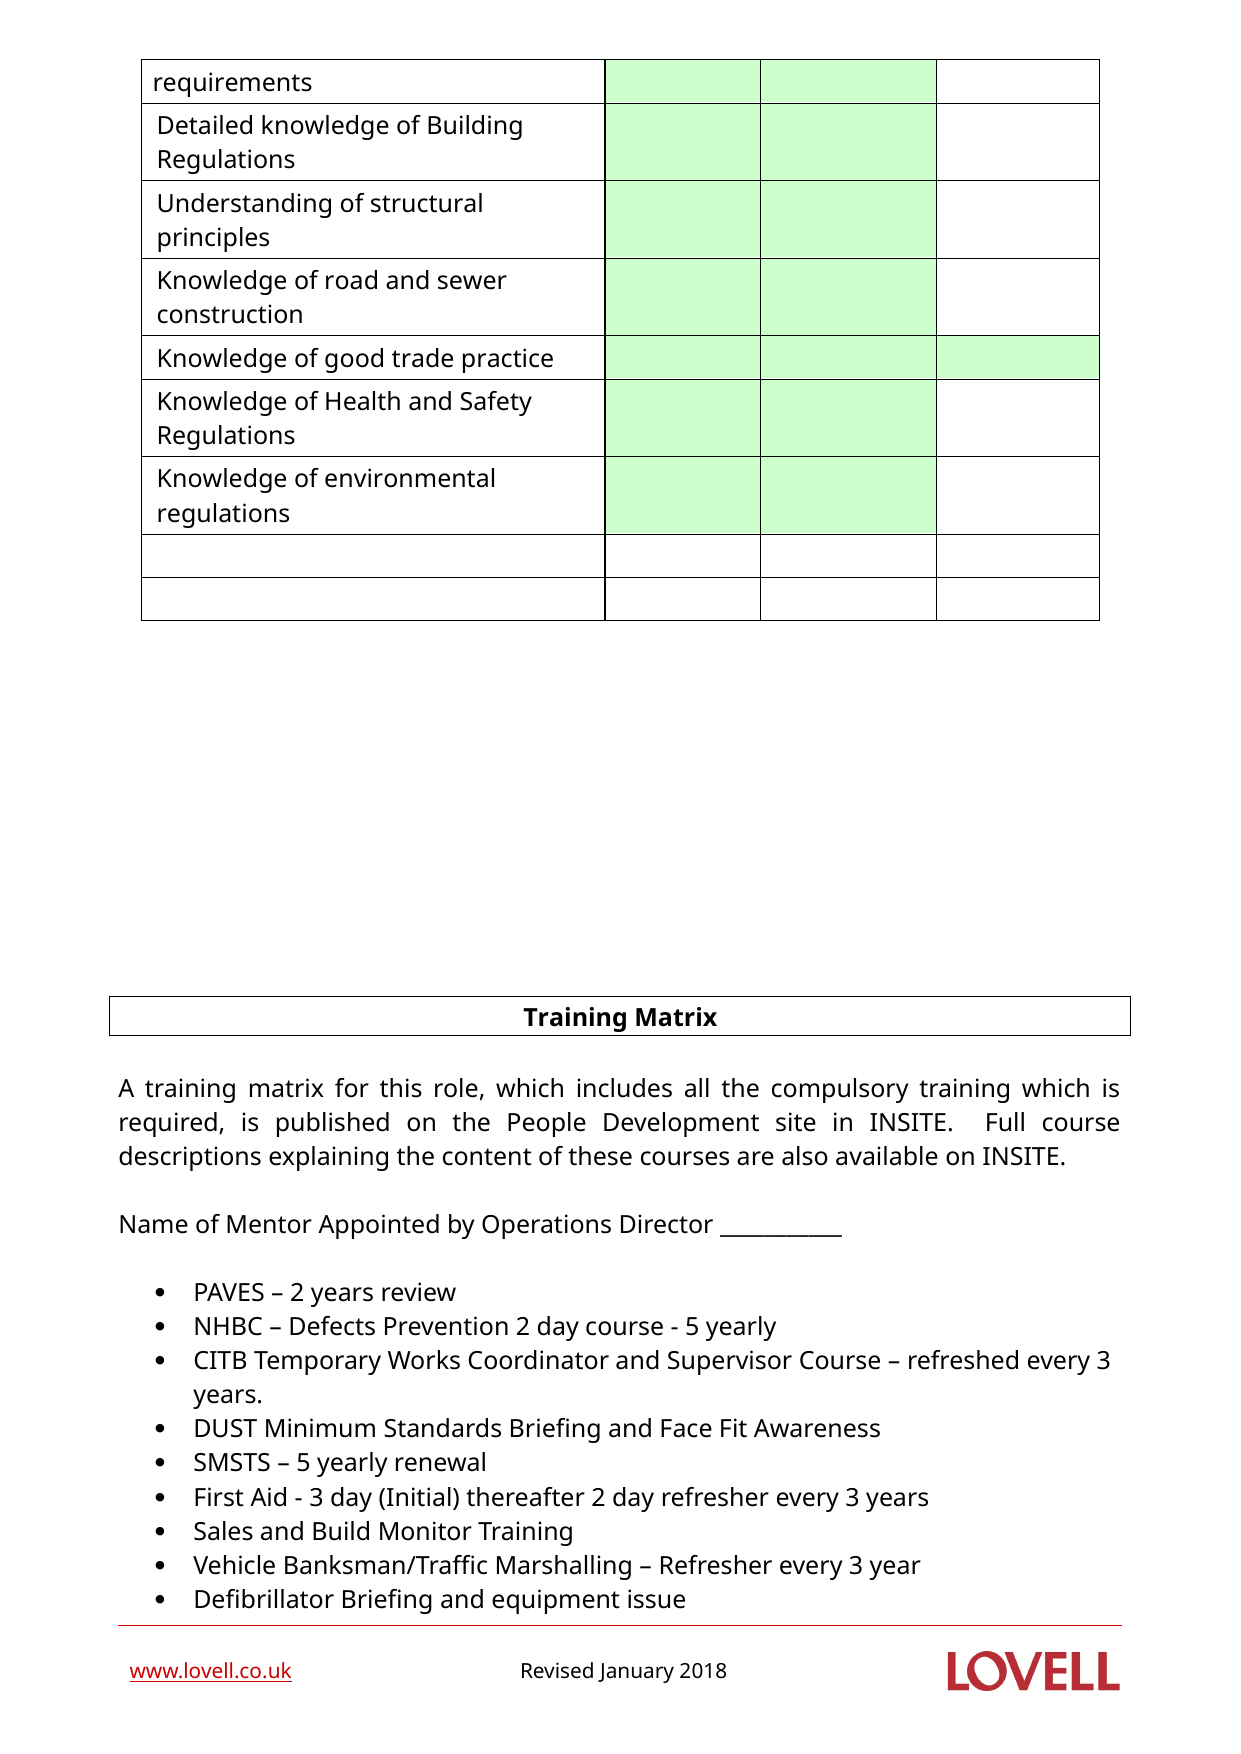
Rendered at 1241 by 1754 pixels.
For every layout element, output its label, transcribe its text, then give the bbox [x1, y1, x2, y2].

table_cell [606, 578, 760, 620]
list Sales and Build Monitor Training [156, 1513, 1122, 1547]
table_cell [606, 336, 760, 378]
table_cell [142, 578, 604, 620]
list Defibrillator Briefing and equipment issue [156, 1581, 1122, 1615]
table_cell Understanding of structural principles [142, 181, 604, 257]
table_cell Knowledge of good trade practice [142, 336, 604, 378]
table_cell [761, 578, 936, 620]
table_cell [142, 60, 604, 102]
picture [947, 1651, 1120, 1691]
list DUST Minimum Standards Briefing and Face Fit Awareness [156, 1411, 1122, 1445]
table_cell [937, 60, 1099, 102]
table_cell Knowledge of environmental regulations [142, 457, 604, 533]
table_cell Knowledge of road and sewer construction [142, 259, 604, 335]
table_cell [761, 336, 936, 378]
table_cell [937, 535, 1099, 577]
table_cell [761, 181, 936, 257]
table_cell [937, 104, 1099, 180]
table_cell [142, 535, 604, 577]
table_cell [606, 181, 760, 257]
table_cell [606, 104, 760, 180]
list PAVES – 2 years review [156, 1275, 1122, 1309]
table_cell [606, 259, 760, 335]
table_cell [937, 336, 1099, 378]
list SMSTS – 5 yearly renewal [156, 1445, 1122, 1479]
table_cell [937, 259, 1099, 335]
table_cell [606, 380, 760, 456]
list CITB Temporary Works Coordinator and Supervisor Course – refreshed every 3 years. [156, 1343, 1122, 1411]
table_cell Knowledge of Health and Safety Regulations [142, 380, 604, 456]
table_cell [761, 457, 936, 533]
list NHBC – Defects Prevention 2 day course - 5 yearly [156, 1309, 1122, 1343]
table_cell [606, 60, 760, 102]
table_cell [761, 259, 936, 335]
list Vehicle Banksman/Traffic Marshalling – Refresher every 3 year [156, 1547, 1122, 1581]
table_cell Detailed knowledge of Building Regulations [142, 104, 604, 180]
table_cell [606, 457, 760, 533]
text A training matrix for this role, which includes all the compulsory training which is required, is published on the People Development site in INSITE. Full course descriptions explaining the content of these courses are also available on INSITE. [118, 1070, 1122, 1173]
subtitle Training Matrix [110, 997, 1130, 1035]
table_cell [761, 535, 936, 577]
table_cell [761, 380, 936, 456]
table_cell [937, 181, 1099, 257]
text Name of Mentor Appointed by Operations Director ___________ [118, 1207, 1122, 1241]
table_cell [937, 578, 1099, 620]
table_cell [937, 380, 1099, 456]
list First Aid - 3 day (Initial) thereafter 2 day refresher every 3 years [156, 1479, 1122, 1513]
table_cell [937, 457, 1099, 533]
table_cell [761, 60, 936, 102]
table_cell [761, 104, 936, 180]
table_cell [606, 535, 760, 577]
